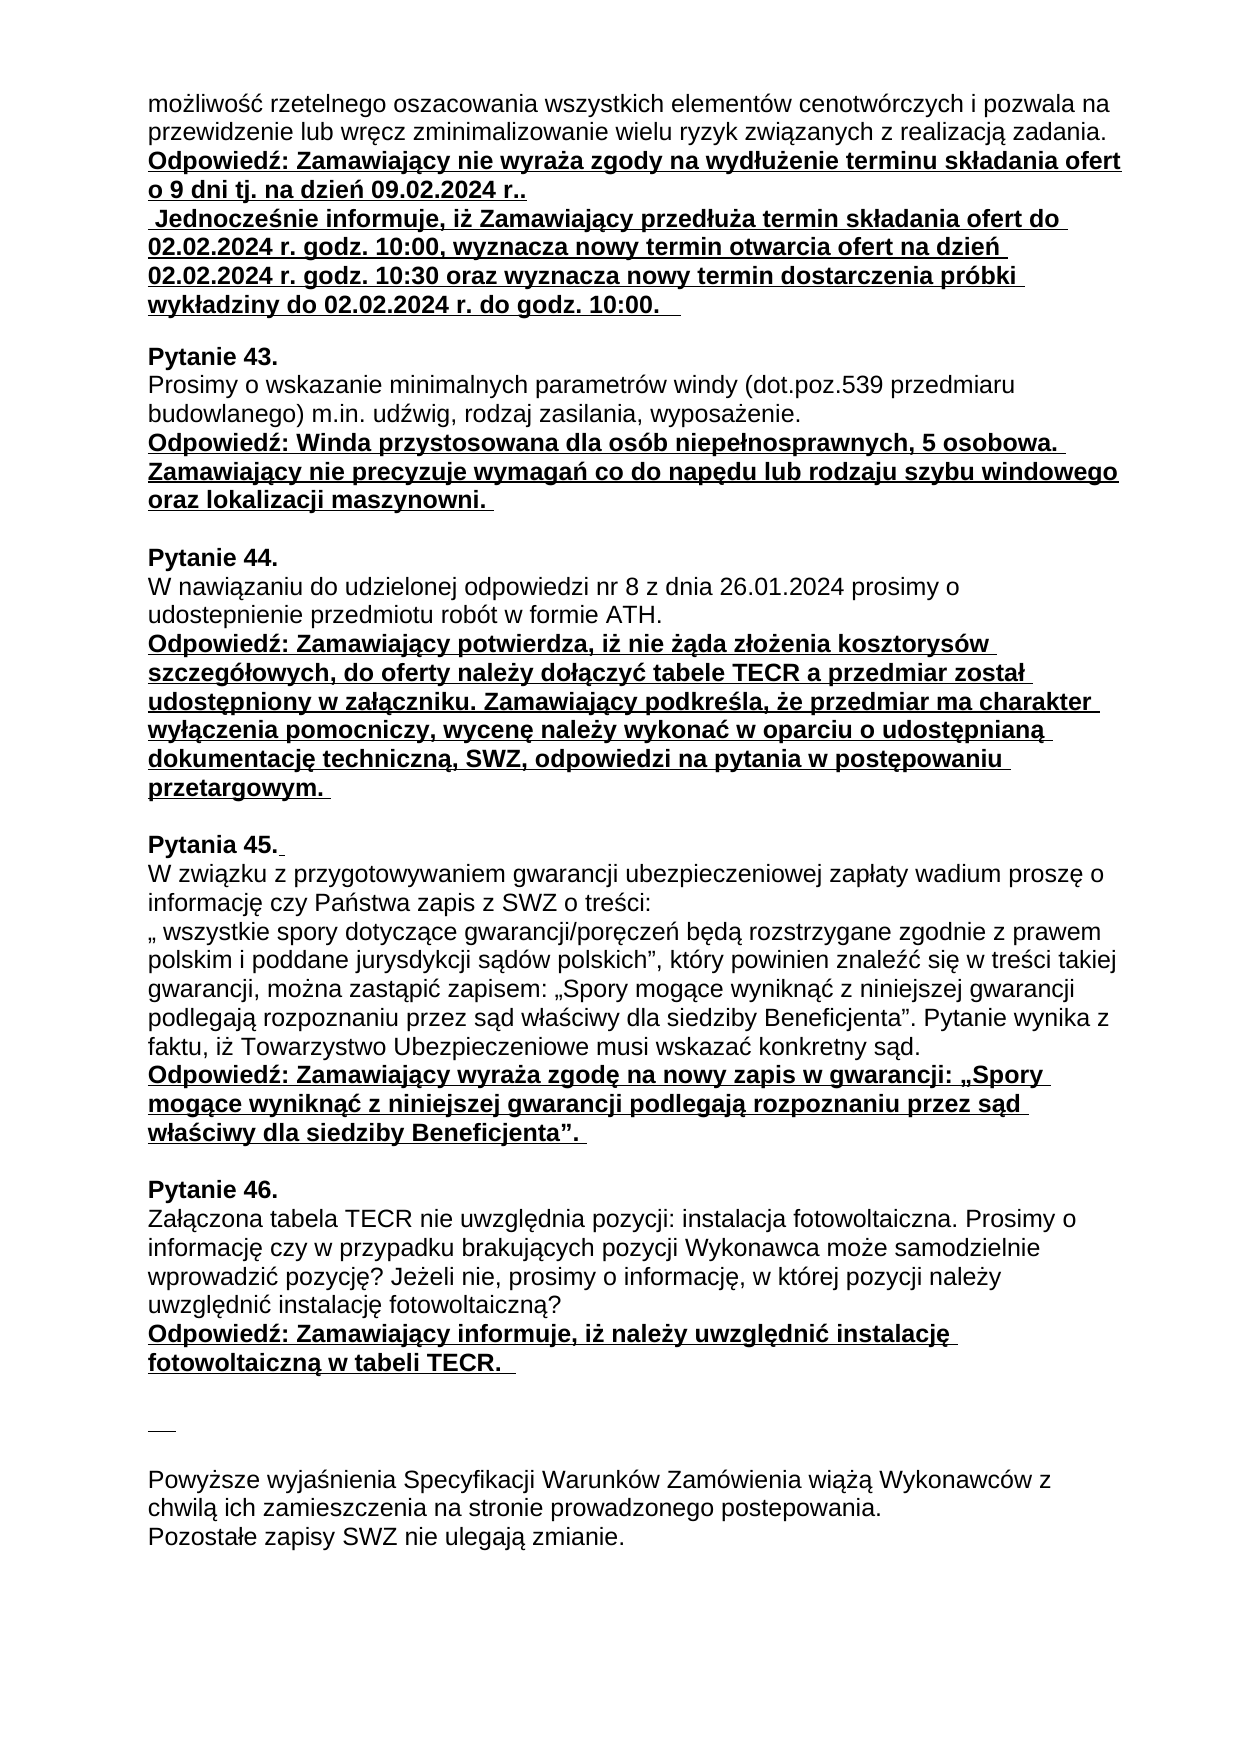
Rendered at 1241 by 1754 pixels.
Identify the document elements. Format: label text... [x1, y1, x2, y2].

text Pytanie 43. [148, 342, 1122, 370]
text Pytanie 44. [148, 543, 1122, 572]
text Pytanie 46. [148, 1175, 1122, 1204]
text W związku z przygotowywaniem gwarancji ubezpieczeniowej zapłaty wadium proszę o informację czy Państwa zapis z SWZ o treści: [148, 859, 1122, 917]
text Odpowiedź: Zamawiający nie wyraża zgody na wydłużenie terminu składania ofert o 9 dni tj. na dzień 09.02.2024 r.. [148, 146, 1122, 171]
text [148, 89, 1122, 146]
text W nawiązaniu do udzielonej odpowiedzi nr 8 z dnia 26.01.2024 prosimy o udostepnienie przedmiotu robót w formie ATH. [148, 572, 1122, 629]
text Jednocześnie informuje, iż Zamawiający przedłuża termin składania ofert do 02.02.2024 r. godz. 10:00, wyznacza nowy termin otwarcia ofert na dzień 02.02.2024 r. godz. 10:30 oraz wyznacza nowy termin dostarczenia próbki wykładziny do 02.02.2024 r. do godz. 10:00. [148, 204, 1122, 319]
text Odpowiedź: Winda przystosowana dla osób niepełnosprawnych, 5 osobowa. Zamawiający nie precyzuje wymagań co do napędu lub rodzaju szybu windowego oraz lokalizacji maszynowni. [148, 428, 1122, 514]
text Załączona tabela TECR nie uwzględnia pozycji: instalacja fotowoltaiczna. Prosimy o informację czy w przypadku brakujących pozycji Wykonawca może samodzielnie wprowadzić pozycję? Jeżeli nie, prosimy o informację, w której pozycji należy uwzględnić instalację fotowoltaiczną? [148, 1204, 1122, 1319]
text Powyższe wyjaśnienia Specyfikacji Warunków Zamówienia wiążą Wykonawców z chwilą ich zamieszczenia na stronie prowadzonego postepowania. [148, 1464, 1122, 1522]
text Odpowiedź: Zamawiający wyraża zgodę na nowy zapis w gwarancji: „Spory mogące wyniknąć z niniejszej gwarancji podlegają rozpoznaniu przez sąd właściwy dla siedziby Beneficjenta”. [148, 1060, 1122, 1147]
text Pozostałe zapisy SWZ nie ulegają zmianie. [148, 1522, 1122, 1551]
text Prosimy o wskazanie minimalnych parametrów windy (dot.poz.539 przedmiaru budowlanego) m.in. udźwig, rodzaj zasilania, wyposażenie. [148, 370, 1122, 428]
text Odpowiedź: Zamawiający informuje, iż należy uwzględnić instalację fotowoltaiczną w tabeli TECR. [148, 1319, 1122, 1377]
text „ wszystkie spory dotyczące gwarancji/poręczeń będą rozstrzygane zgodnie z prawem polskim i poddane jurysdykcji sądów polskich”, który powinien znaleźć się w treści takiej gwarancji, można zastąpić zapisem: „Spory mogące wyniknąć z niniejszej gwarancji podlegają rozpoznaniu przez sąd właściwy dla siedziby Beneficjenta”. Pytanie wynika z faktu, iż Towarzystwo Ubezpieczeniowe musi wskazać konkretny sąd. [148, 917, 1122, 1060]
text Odpowiedź: Zamawiający potwierdza, iż nie żąda złożenia kosztorysów szczegółowych, do oferty należy dołączyć tabele TECR a przedmiar został udostępniony w załączniku. Zamawiający podkreśla, że przedmiar ma charakter wyłączenia pomocniczy, wycenę należy wykonać w oparciu o udostępnianą dokumentację techniczną, SWZ, odpowiedzi na pytania w postępowaniu przetargowym. [148, 629, 1122, 802]
text Pytania 45. [148, 830, 1122, 859]
text Odpowiedź: Zamawiający nie wyraża zgody na wydłużenie terminu składania ofert o 9 dni tj. na dzień 09.02.2024 r.. [148, 172, 1122, 204]
